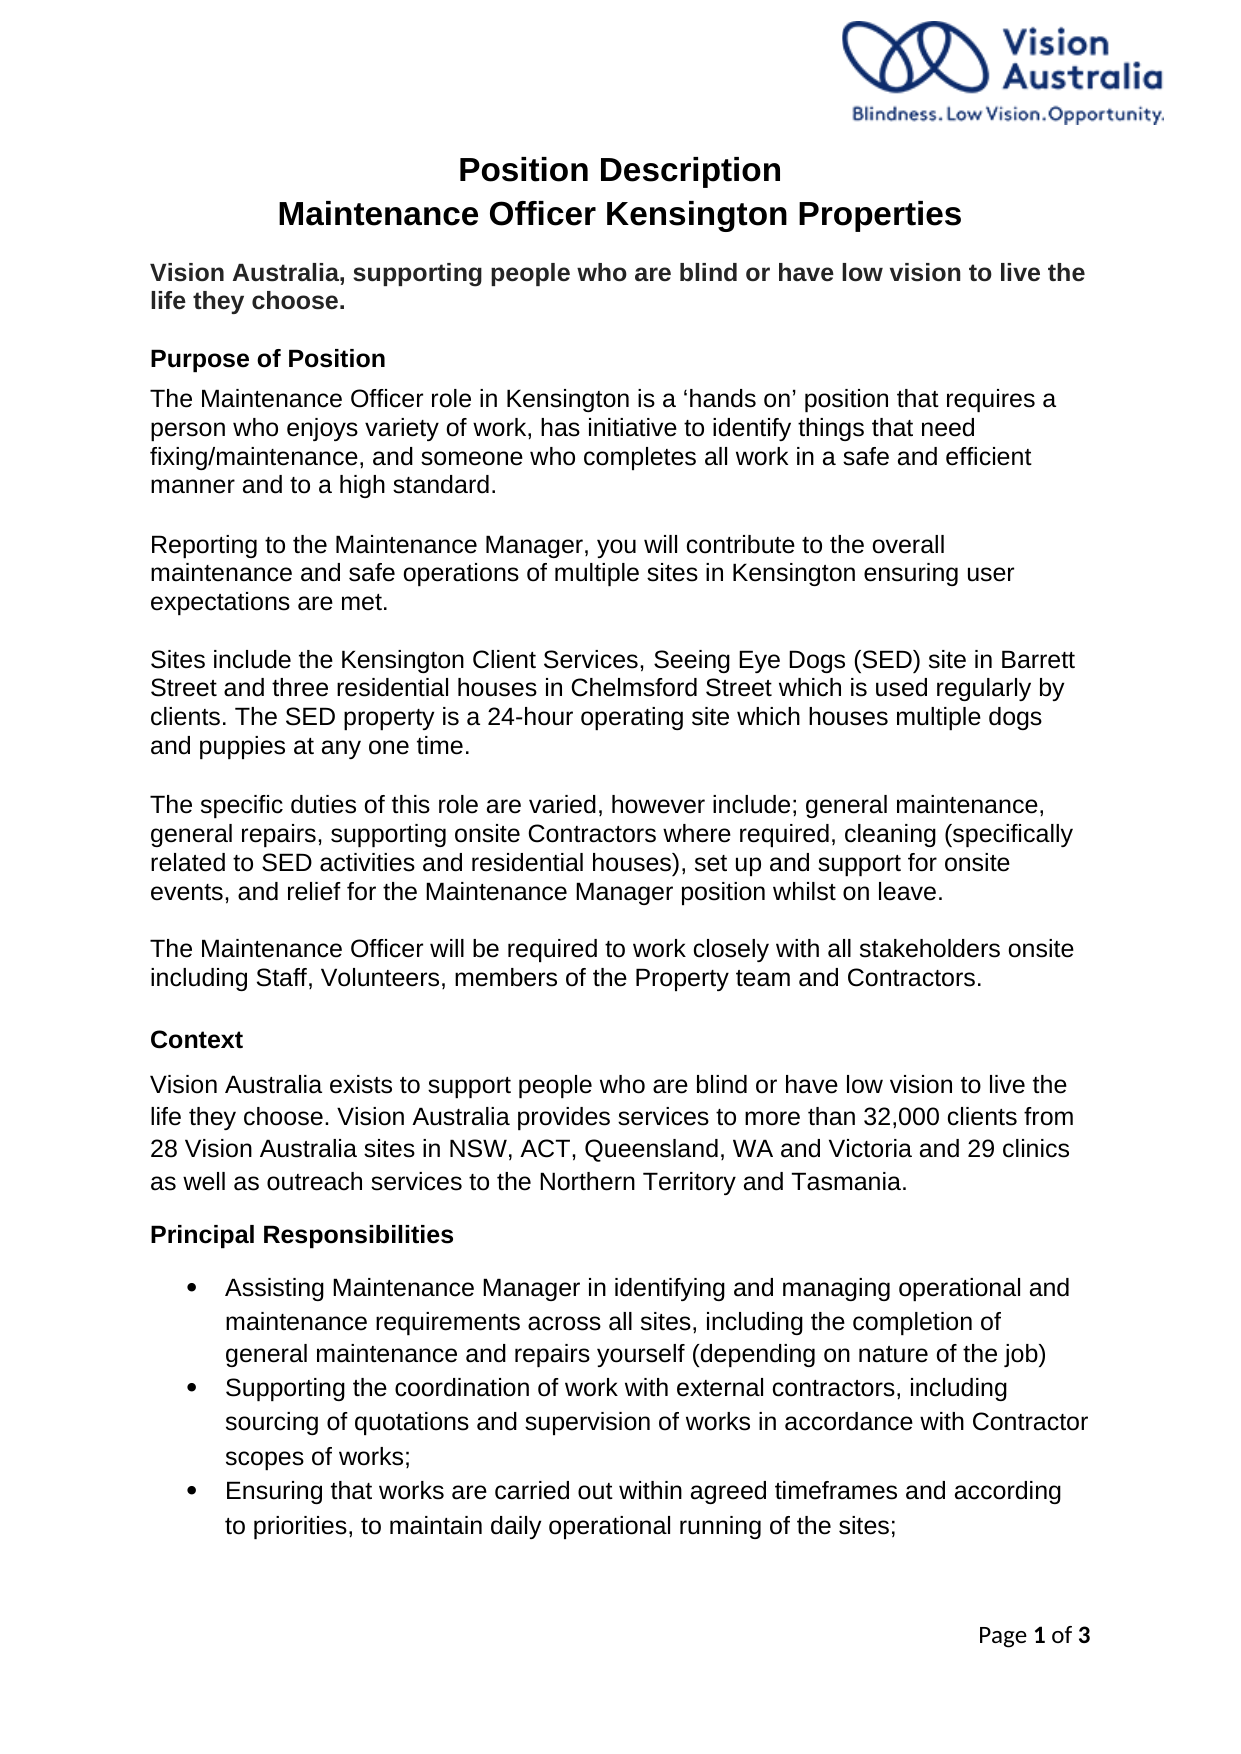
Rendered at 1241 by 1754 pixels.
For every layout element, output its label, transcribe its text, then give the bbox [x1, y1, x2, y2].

list Assisting Maintenance Manager in identifying and managing operational and maintenance requirements across all sites, including the completion of general maintenance and repairs yourself (depending on nature of the job) [187, 1273, 1090, 1368]
text The Maintenance Officer will be required to work closely with all stakeholders onsite including Staff, Volunteers, members of the Property team and Contractors. [150, 934, 1090, 991]
list Ensuring that works are carried out within agreed timeframes and according to priorities, to maintain daily operational running of the sites; [187, 1476, 1090, 1539]
picture [842, 21, 1164, 125]
subtitle Maintenance Officer Kensington Properties [150, 194, 1090, 233]
subtitle Vision Australia exists to support people who are blind or have low vision to live the life they choose. Vision Australia provides services to more than 32,000 clients from 28 Vision Australia sites in NSW, ACT, Queensland, WA and Victoria and 29 clinics as well as outreach services to the Northern Territory and Tasmania. [150, 1066, 1090, 1195]
text Reporting to the Maintenance Manager, you will contribute to the overall maintenance and safe operations of multiple sites in Kensington ensuring user expectations are met. [150, 530, 1090, 616]
subtitle Position Description [150, 150, 1090, 188]
list Supporting the coordination of work with external contractors, including sourcing of quotations and supervision of works in accordance with Contractor scopes of works; [187, 1372, 1090, 1470]
subtitle Purpose of Position [150, 340, 1090, 372]
subtitle Principal Responsibilities [150, 1216, 1090, 1248]
text Sites include the Kensington Client Services, Seeing Eye Dogs (SED) site in Barrett Street and three residential houses in Chelmsford Street which is used regularly by clients. The SED property is a 24-hour operating site which houses multiple dogs and puppies at any one time. [150, 645, 1090, 760]
text Vision Australia, supporting people who are blind or have low vision to live the life they choose. [346, 258, 1090, 315]
text The specific duties of this role are varied, however include; general maintenance, general repairs, supporting onsite Contractors where required, cleaning (specifically related to SED activities and residential houses), set up and support for onsite events, and relief for the Maintenance Manager position whilst on leave. [150, 790, 1090, 905]
text The Maintenance Officer role in Kensington is a ‘hands on’ position that requires a person who enjoys variety of work, has initiative to identify things that need fixing/maintenance, and someone who completes all work in a safe and efficient manner and to a high standard. [150, 384, 1090, 499]
subtitle Context [150, 1022, 1090, 1054]
